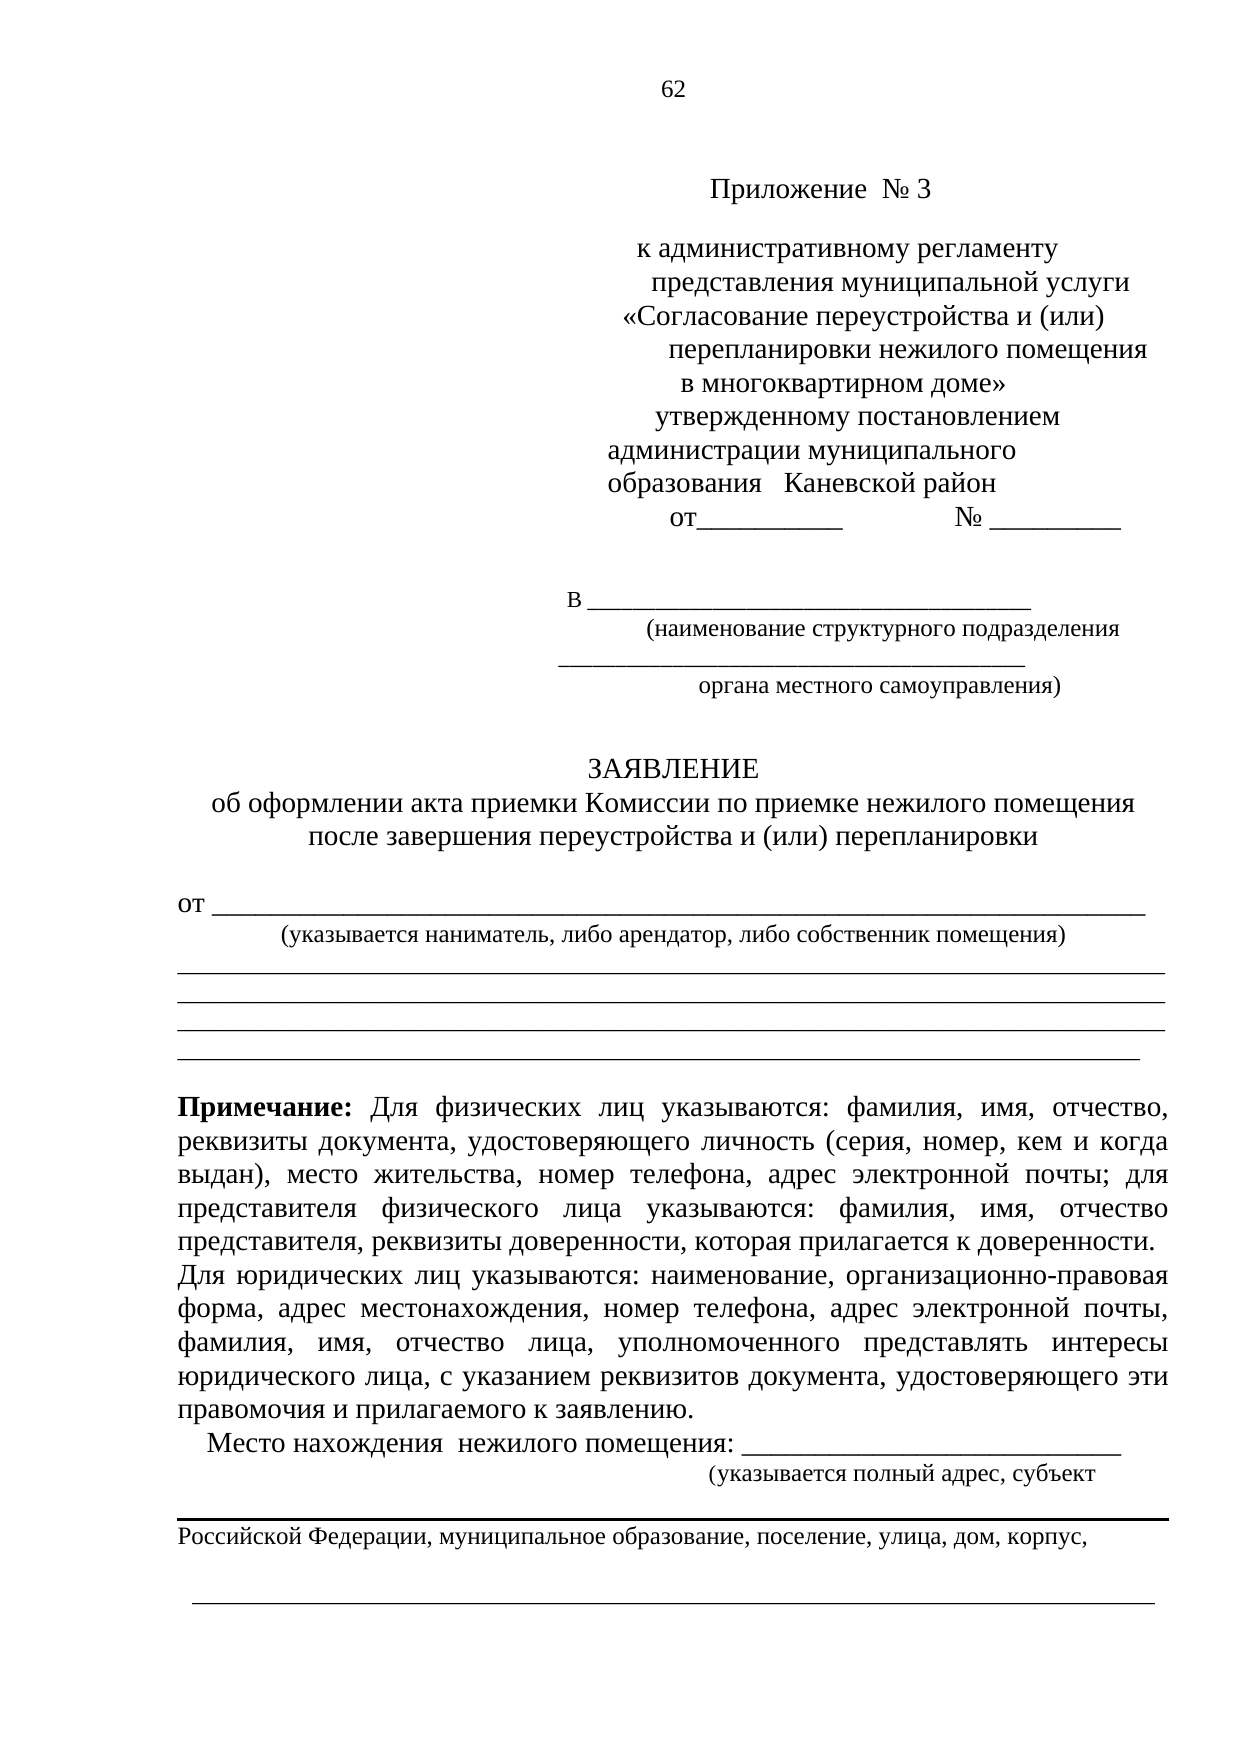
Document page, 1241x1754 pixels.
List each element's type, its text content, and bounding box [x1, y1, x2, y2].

text Место нахождения нежилого помещения: __________________________ [177, 1425, 1169, 1458]
text в многоквартирном доме» [177, 365, 1169, 398]
text образования Каневской район [177, 465, 1169, 499]
text утвержденному постановлением [177, 398, 1169, 432]
text В _______________________________________ [177, 585, 1169, 613]
text (указывается полный адрес, субъект [177, 1458, 1169, 1487]
text органа местного самоуправления) [177, 670, 1169, 699]
text __________________________________________________________________________________________________________________________________________________________________________________________________________________________________________________________________________________________________________________________ [177, 948, 1169, 1063]
text _____________________________________________________________________________ [177, 1578, 1169, 1607]
text Примечание: Для физических лиц указываются: фамилия, имя, отчество, реквизиты документа, удостоверяющего личность (серия, номер, кем и когда выдан), место жительства, номер телефона, адрес электронной почты; для представителя физического лица указываются: фамилия, имя, отчество представителя, реквизиты доверенности, которая прилагается к доверенности. [177, 1089, 1169, 1257]
text _________________________________________ [177, 642, 1169, 670]
text перепланировки нежилого помещения [177, 331, 1169, 365]
text от__________ № _________ [177, 499, 1169, 532]
text администрации муниципального [177, 432, 1169, 465]
text Приложение № 3 [177, 171, 1169, 205]
text (указывается наниматель, либо арендатор, либо собственник помещения) [177, 919, 1169, 948]
text Для юридических лиц указываются: наименование, организационно-правовая форма, адрес местонахождения, номер телефона, адрес электронной почты, фамилия, имя, отчество лица, уполномоченного представлять интересы юридического лица, с указанием реквизитов документа, удостоверяющего эти правомочия и прилагаемого к заявлению. [177, 1257, 1169, 1425]
text об оформлении акта приемки Комиссии по приемке нежилого помещения после завершения переустройства и (или) перепланировки [177, 785, 1169, 852]
text к административному регламенту [177, 231, 1169, 264]
text «Согласование переустройства и (или) [177, 298, 1169, 331]
text (наименование структурного подразделения [177, 613, 1169, 642]
text Российской Федерации, муниципальное образование, поселение, улица, дом, корпус, [177, 1521, 1169, 1550]
text представления муниципальной услуги [177, 264, 1169, 298]
text ЗАЯВЛЕНИЕ [177, 751, 1169, 785]
text от ________________________________________________________________ [177, 886, 1169, 919]
